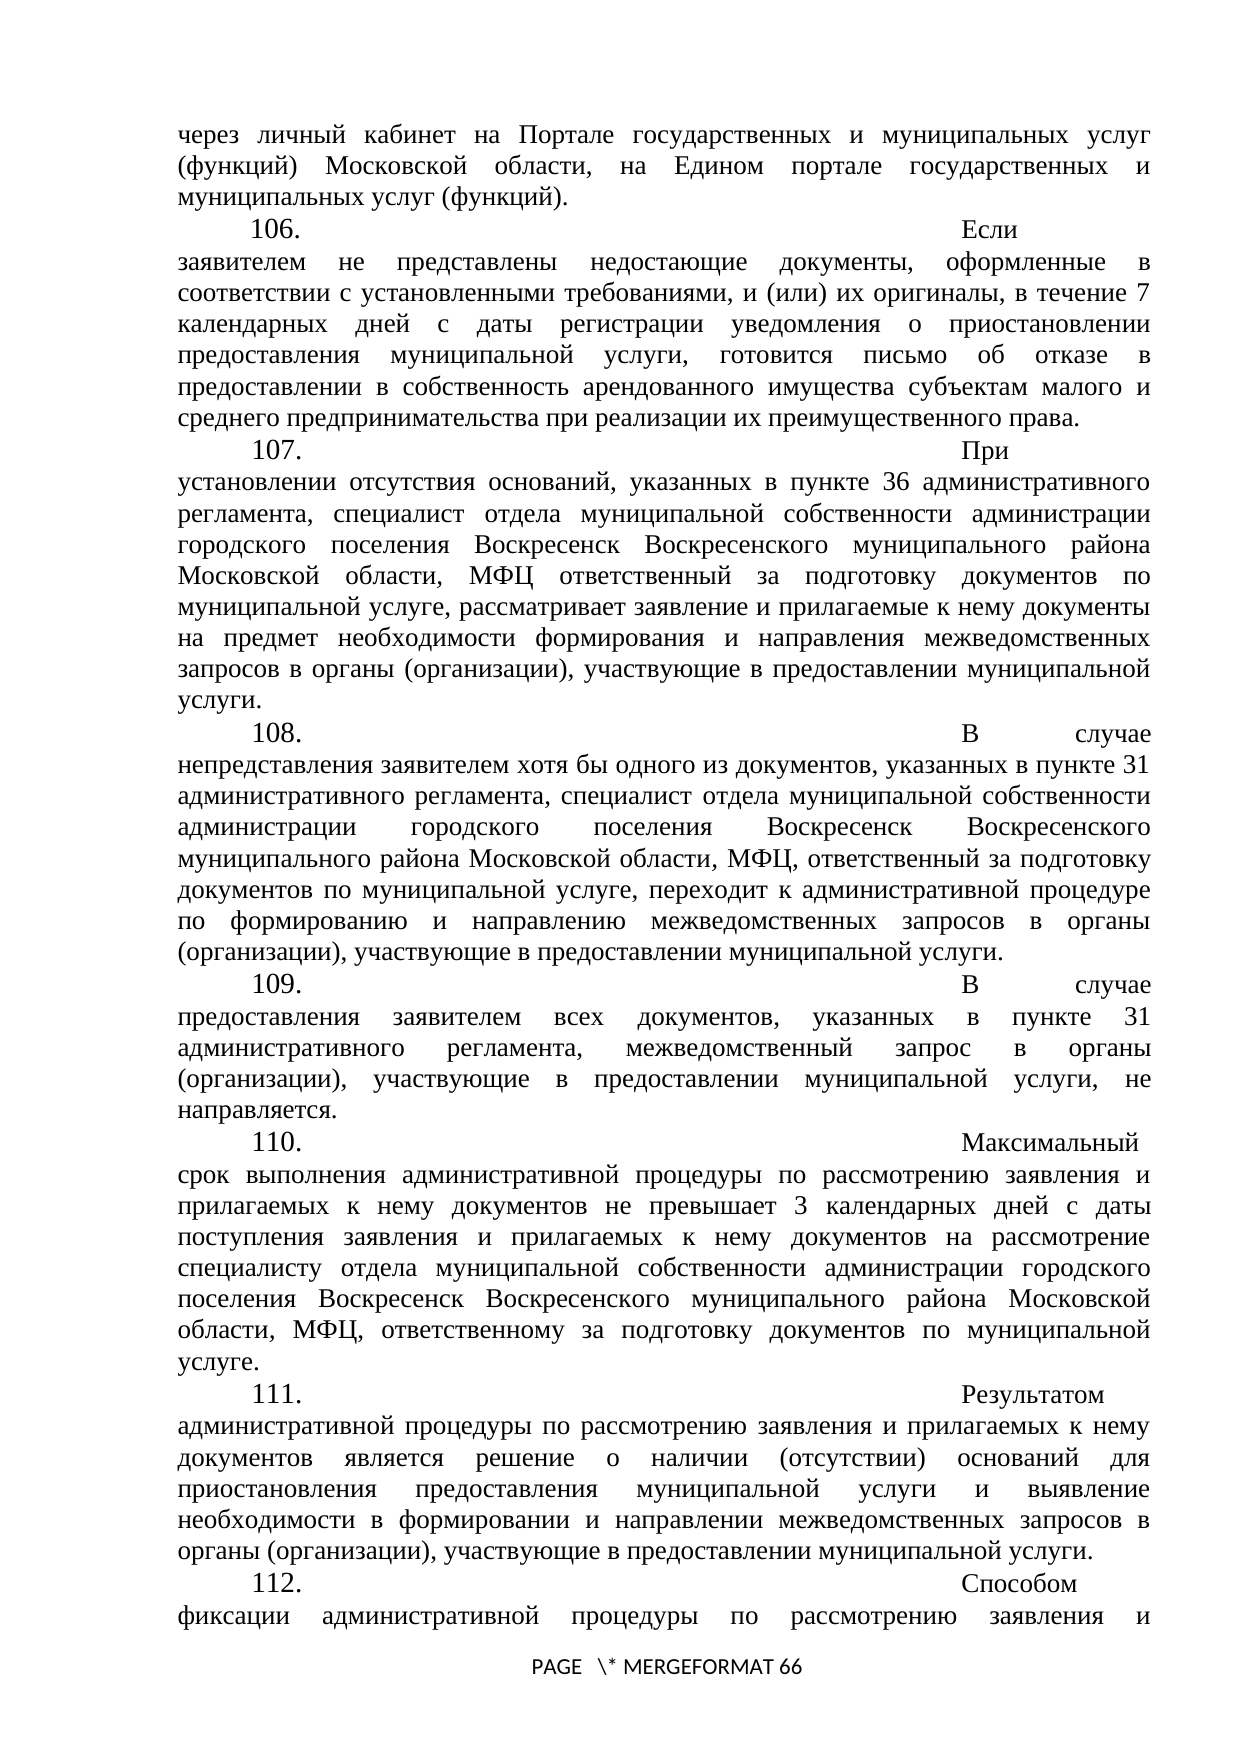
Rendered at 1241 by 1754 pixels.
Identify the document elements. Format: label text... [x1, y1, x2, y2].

list Максимальный срок выполнения административной процедуры по рассмотрению заявления и прилагаемых к нему документов не превышает 3 календарных дней с даты поступления заявления и прилагаемых к нему документов на рассмотрение специалисту отдела муниципальной собственности администрации городского поселения Воскресенск Воскресенского муниципального района Московской области, МФЦ, ответственному за подготовку документов по муниципальной услуге. [177, 1124, 1152, 1376]
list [177, 1565, 1152, 1630]
list В случае предоставления заявителем всех документов, указанных в пункте 31 административного регламента, межведомственный запрос в органы (организации), участвующие в предоставлении муниципальной услуги, не направляется. [177, 966, 1152, 1124]
text через личный кабинет на Портале государственных и муниципальных услуг (функций) Московской области, на Едином портале государственных и муниципальных услуг (функций). [177, 118, 1152, 212]
list Результатом административной процедуры по рассмотрению заявления и прилагаемых к нему документов является решение о наличии (отсутствии) оснований для приостановления предоставления муниципальной услуги и выявление необходимости в формировании и направлении межведомственных запросов в органы (организации), участвующие в предоставлении муниципальной услуги. [177, 1376, 1152, 1565]
list В случае непредставления заявителем хотя бы одного из документов, указанных в пункте 31 административного регламента, специалист отдела муниципальной собственности администрации городского поселения Воскресенск Воскресенского муниципального района Московской области, МФЦ, ответственный за подготовку документов по муниципальной услуге, переходит к административной процедуре по формированию и направлению межведомственных запросов в органы (организации), участвующие в предоставлении муниципальной услуги. [177, 715, 1152, 966]
list При установлении отсутствия оснований, указанных в пункте 36 административного регламента, специалист отдела муниципальной собственности администрации городского поселения Воскресенск Воскресенского муниципального района Московской области, МФЦ ответственный за подготовку документов по муниципальной услуге, рассматривает заявление и прилагаемые к нему документы на предмет необходимости формирования и направления межведомственных запросов в органы (организации), участвующие в предоставлении муниципальной услуги. [177, 432, 1152, 715]
list Если заявителем не представлены недостающие документы, оформленные в соответствии с установленными требованиями, и (или) их оригиналы, в течение 7 календарных дней с даты регистрации уведомления о приостановлении предоставления муниципальной услуги, готовится письмо об отказе в предоставлении в собственность арендованного имущества субъектам малого и среднего предпринимательства при реализации их преимущественного права. [177, 212, 1152, 432]
